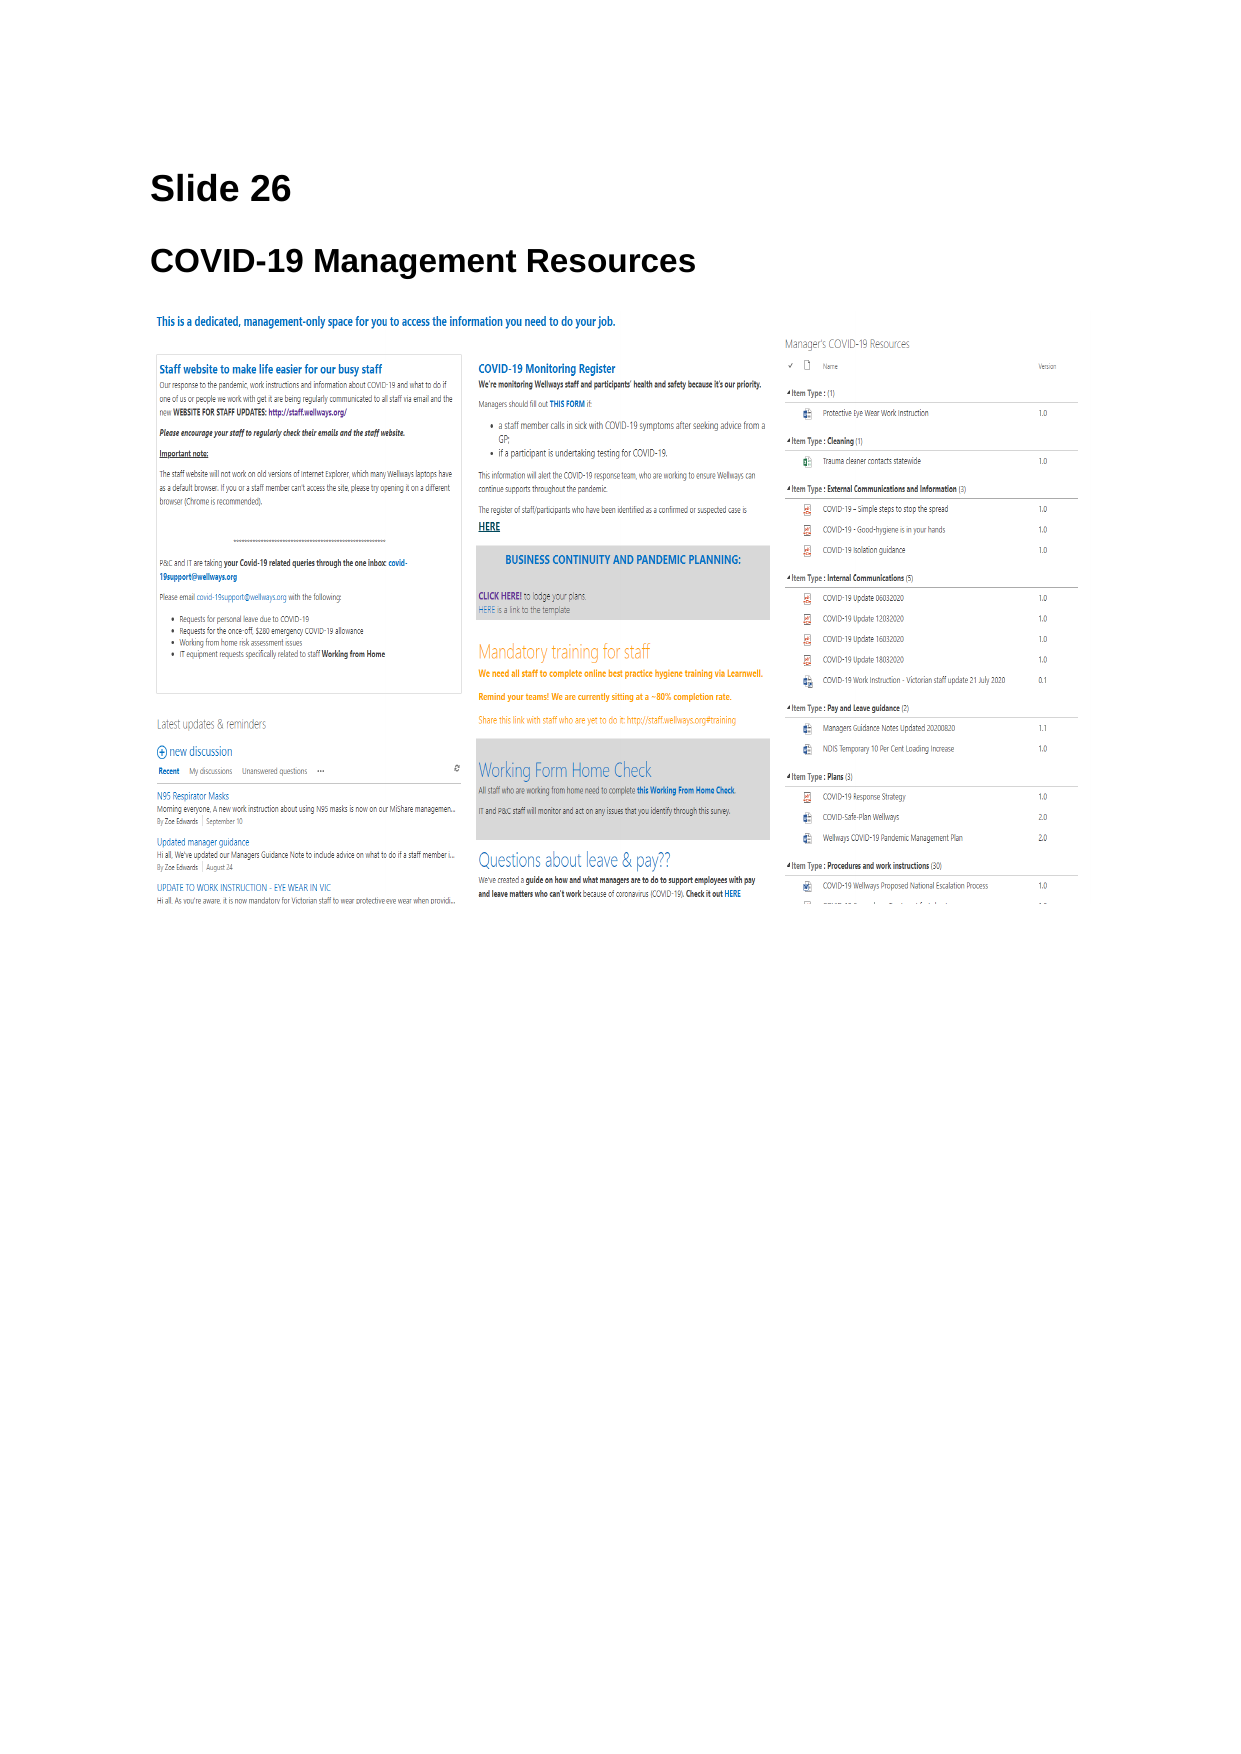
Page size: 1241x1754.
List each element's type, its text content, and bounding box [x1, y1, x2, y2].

picture [150, 311, 1091, 904]
subtitle COVID-19 Management Resources [150, 241, 1090, 280]
subtitle Slide 26 [150, 167, 1090, 210]
